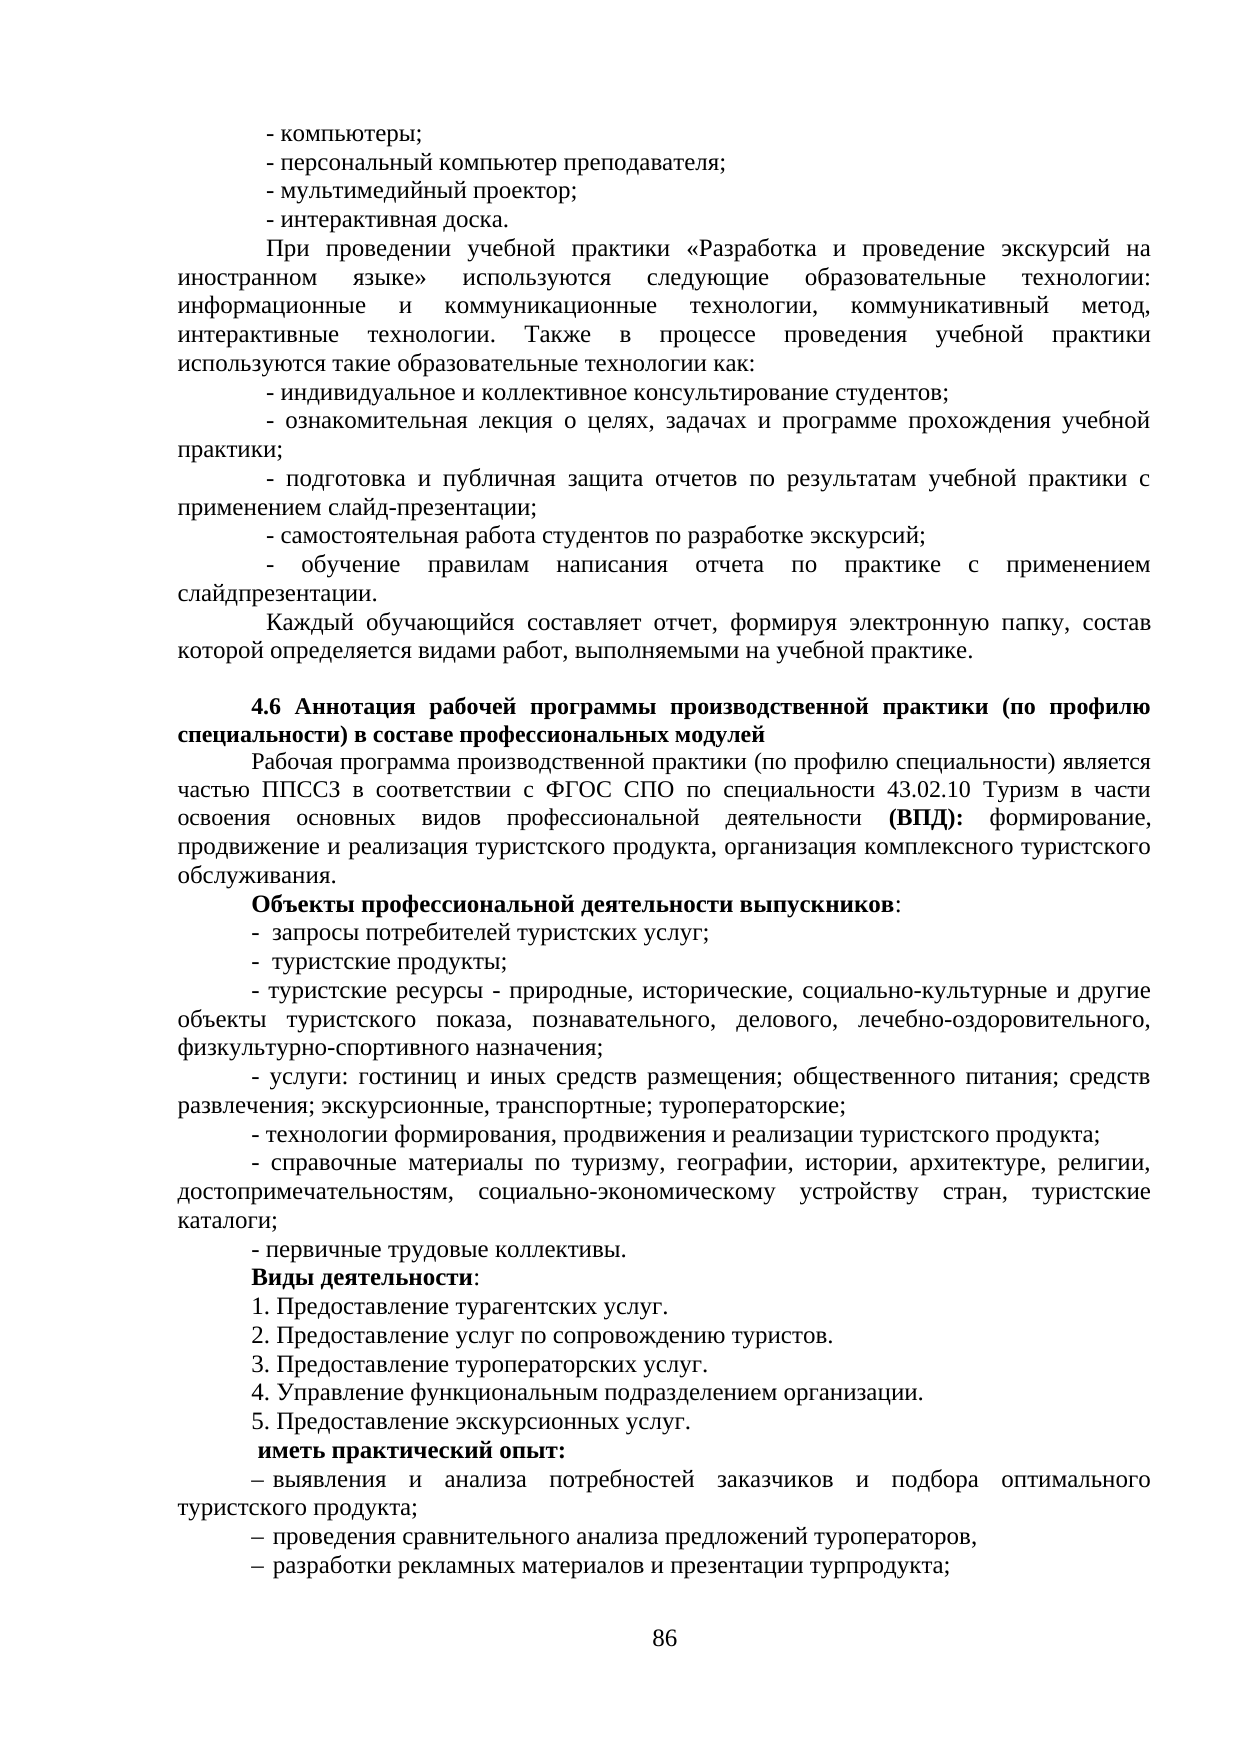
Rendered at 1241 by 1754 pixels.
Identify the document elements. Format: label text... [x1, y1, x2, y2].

text 3. Предоставление туроператорских услуг. [177, 1349, 1152, 1377]
text иметь практический опыт: [177, 1435, 1152, 1464]
text - обучение правилам написания отчета по практике с применением слайдпрезентации. [177, 549, 1152, 607]
text - интерактивная доска. [177, 204, 1152, 233]
text Объекты профессиональной деятельности выпускников: [177, 889, 1152, 917]
text - мультимедийный проектор; [177, 176, 1152, 204]
text 4.6 Аннотация рабочей программы производственной практики (по профилю специальности) в составе профессиональных модулей [177, 692, 1152, 747]
text - первичные трудовые коллективы. [177, 1234, 1152, 1262]
text 5. Предоставление экскурсионных услуг. [177, 1406, 1152, 1435]
text - компьютеры; [177, 118, 1152, 147]
text - туристские ресурсы - природные, исторические, социально-культурные и другие объекты туристского показа, познавательного, делового, лечебно-оздоровительного, физкультурно-спортивного назначения; [177, 975, 1152, 1061]
text 4. Управление функциональным подразделением организации. [177, 1377, 1152, 1406]
text - подготовка и публичная защита отчетов по результатам учебной практики с применением слайд-презентации; [177, 463, 1152, 521]
text - персональный компьютер преподавателя; [177, 147, 1152, 176]
text - справочные материалы по туризму, географии, истории, архитектуре, религии, достопримечательностям, социально-экономическому устройству стран, туристские каталоги; [177, 1147, 1152, 1234]
text – проведения сравнительного анализа предложений туроператоров, [177, 1521, 1152, 1550]
text - туристские продукты; [177, 946, 1152, 975]
text Рабочая программа производственной практики (по профилю специальности) является частью ППССЗ в соответствии с ФГОС СПО по специальности 43.02.10 Туризм в части освоения основных видов профессиональной деятельности (ВПД): формирование, продвижение и реализация туристского продукта, организация комплексного туристского обслуживания. [177, 747, 1152, 889]
text Каждый обучающийся составляет отчет, формируя электронную папку, состав которой определяется видами работ, выполняемыми на учебной практике. [177, 607, 1152, 664]
text 2. Предоставление услуг по сопровождению туристов. [177, 1320, 1152, 1349]
text – разработки рекламных материалов и презентации турпродукта; [177, 1550, 1152, 1579]
text – выявления и анализа потребностей заказчиков и подбора оптимального туристского продукта; [177, 1464, 1152, 1521]
text - услуги: гостиниц и иных средств размещения; общественного питания; средств развлечения; экскурсионные, транспортные; туроператорские; [177, 1061, 1152, 1119]
text - индивидуальное и коллективное консультирование студентов; [177, 377, 1152, 406]
text - технологии формирования, продвижения и реализации туристского продукта; [177, 1119, 1152, 1147]
text При проведении учебной практики «Разработка и проведение экскурсий на иностранном языке» используются следующие образовательные технологии: информационные и коммуникационные технологии, коммуникативный метод, интерактивные технологии. Также в процессе проведения учебной практики используются такие образовательные технологии как: [177, 233, 1152, 377]
text 1. Предоставление турагентских услуг. [177, 1291, 1152, 1320]
text - ознакомительная лекция о целях, задачах и программе прохождения учебной практики; [177, 406, 1152, 463]
text - самостоятельная работа студентов по разработке экскурсий; [177, 521, 1152, 549]
text Виды деятельности: [177, 1262, 1152, 1291]
text - запросы потребителей туристских услуг; [177, 917, 1152, 946]
